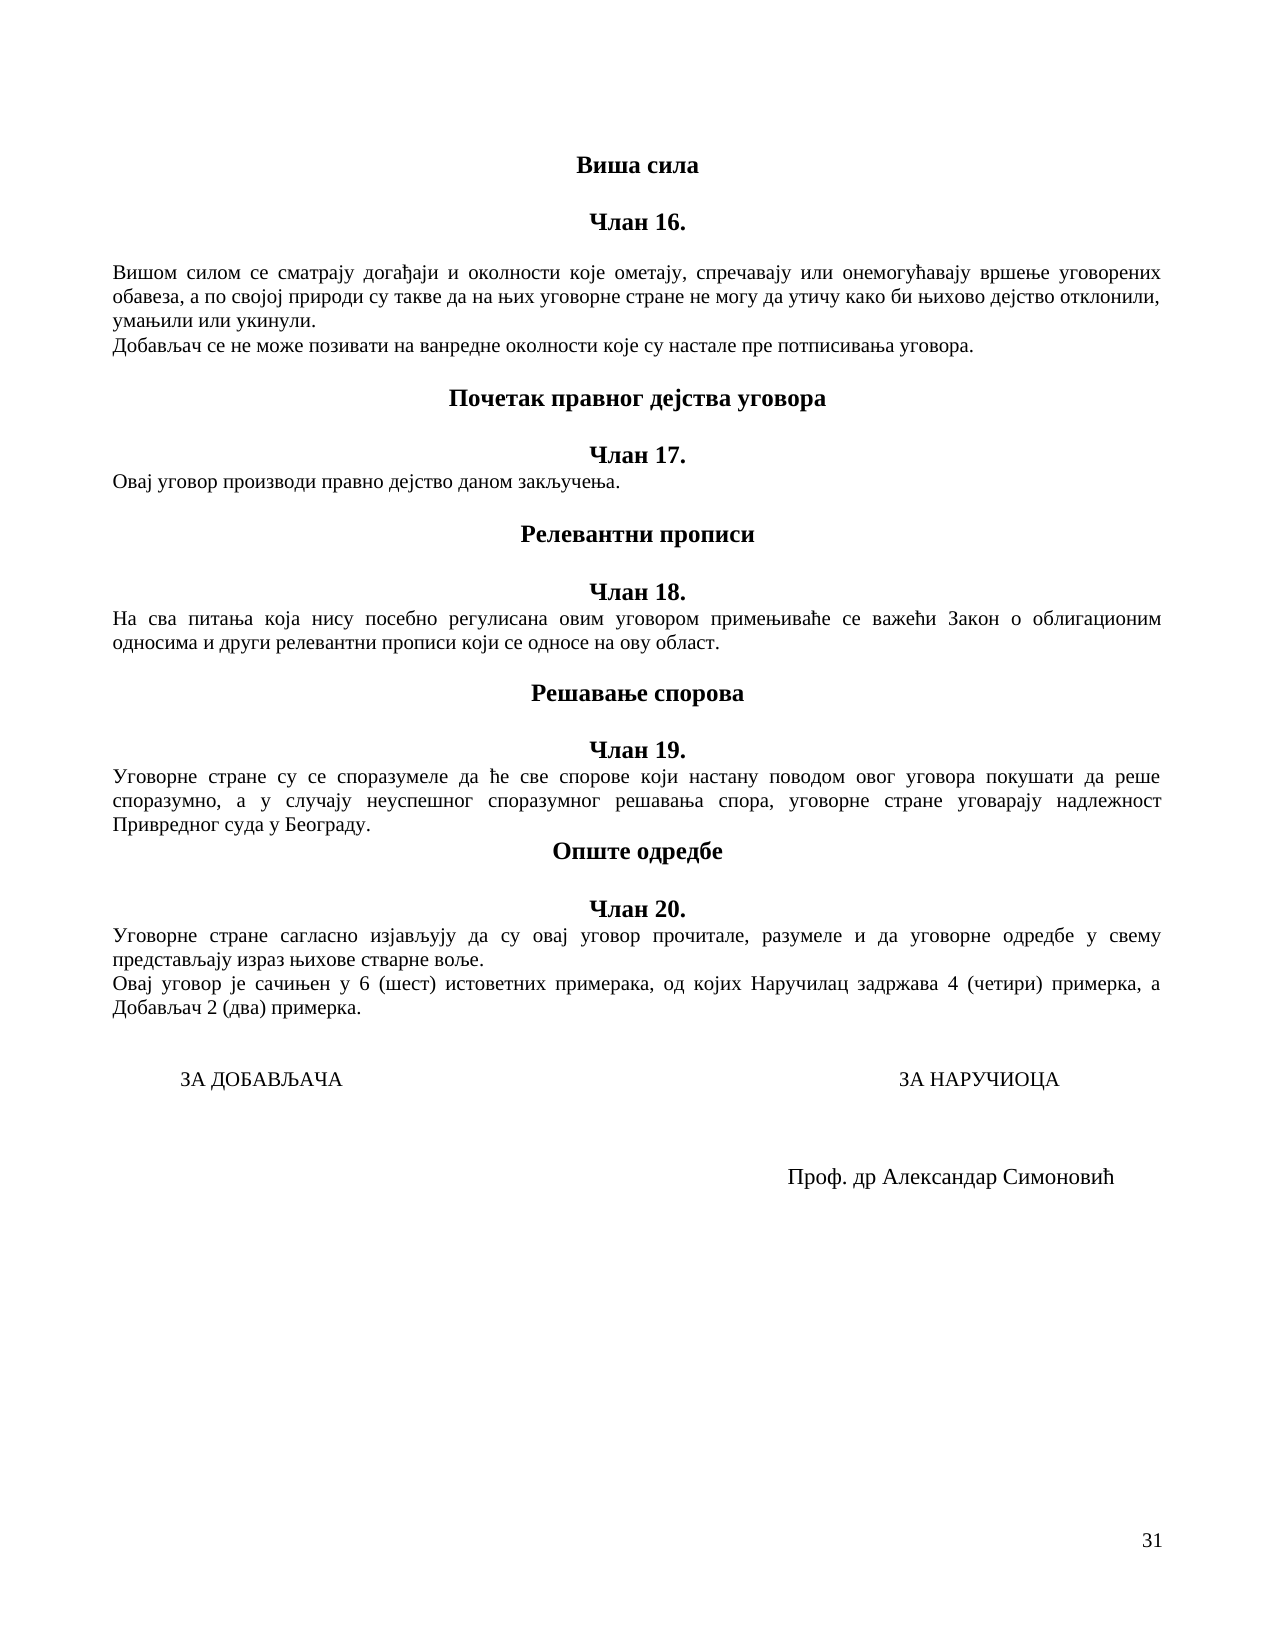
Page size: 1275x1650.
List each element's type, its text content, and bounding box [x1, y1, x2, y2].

text Члан 18. [112, 577, 1162, 606]
text Добављач се не може позивати на ванредне околности које су настале пре потписивања уговора. [112, 332, 1162, 357]
text Члан 19. [112, 736, 1162, 764]
text На сва питања која нису посебно регулисана овим уговором примењиваће се важећи Закон о облигационим односима и други релевантни прописи који се односе на ову област. [112, 606, 1162, 654]
text Члан 17. [112, 440, 1162, 469]
text ЗА ДОБАВЉАЧА ЗА НАРУЧИОЦА [112, 1067, 1162, 1091]
text Релевантни прописи [112, 519, 1162, 548]
text Почетак правног дејства уговора [112, 383, 1162, 412]
text Овај уговор је сачињен у 6 (шест) истоветних примерака, од којих Наручилац задржава 4 (четири) примерка, а Добављач 2 (два) примерка. [112, 971, 1162, 1019]
text Уговорне стране су се споразумеле да ће све спорове који настану поводом овог уговора покушати да реше споразумно, а у случају неуспешног споразумног решавања спора, уговорне стране уговарају надлежност Привредног суда у Београду. [112, 764, 1162, 836]
text Виша сила [112, 150, 1162, 179]
text Овај уговор производи правно дејство даном закључења. [112, 469, 1162, 493]
text Вишом силом се сматрају догађаји и околности које ометају, спречавају или онемогућавају вршење уговорених обавеза, а по својој природи су такве да на њих уговорне стране не могу да утичу како би њихово дејство отклонили, умањили или укинули. [112, 260, 1162, 332]
text Уговорне стране сагласно изјављују да су овај уговор прочитале, разумеле и да уговорне одредбе у свему представљају израз њихове стварне воље. [112, 923, 1162, 971]
text Решавање спорова [112, 678, 1162, 707]
text Проф. др Александар Симоновић [712, 1163, 1162, 1190]
text Члан 16. [112, 207, 1162, 236]
text Опште одредбе [112, 836, 1162, 865]
text Члан 20. [112, 894, 1162, 923]
